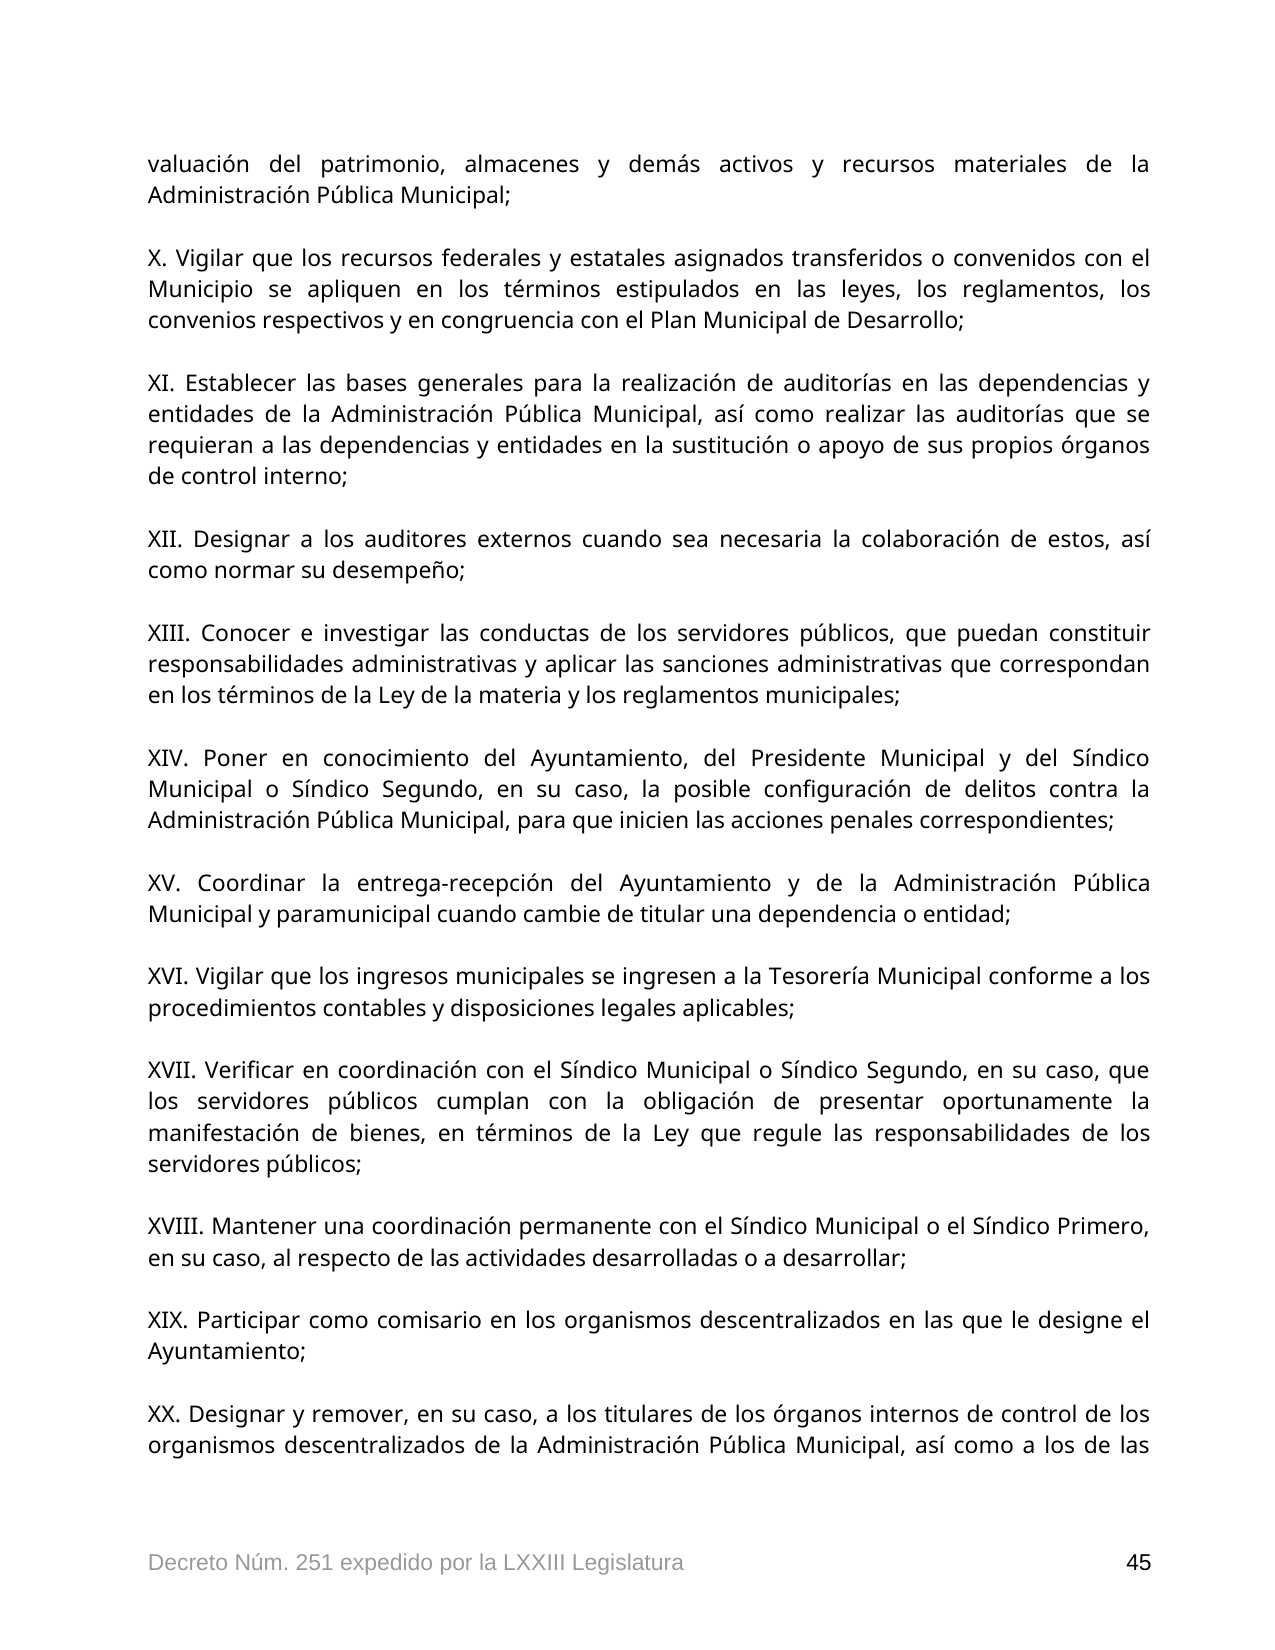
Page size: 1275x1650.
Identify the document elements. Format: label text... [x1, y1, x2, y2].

text XVII. Verificar en coordinación con el Síndico Municipal o Síndico Segundo, en su caso, que los servidores públicos cumplan con la obligación de presentar oportunamente la manifestación de bienes, en términos de la Ley que regule las responsabilidades de los servidores públicos; [148, 1054, 1152, 1179]
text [148, 1398, 1152, 1460]
text XIX. Participar como comisario en los organismos descentralizados en las que le designe el Ayuntamiento; [148, 1304, 1152, 1366]
text XIII. Conocer e investigar las conductas de los servidores públicos, que puedan constituir responsabilidades administrativas y aplicar las sanciones administrativas que correspondan en los términos de la Ley de la materia y los reglamentos municipales; [148, 616, 1152, 710]
text XI. Establecer las bases generales para la realización de auditorías en las dependencias y entidades de la Administración Pública Municipal, así como realizar las auditorías que se requieran a las dependencias y entidades en la sustitución o apoyo de sus propios órganos de control interno; [148, 366, 1152, 491]
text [148, 148, 1152, 210]
text XV. Coordinar la entrega-recepción del Ayuntamiento y de la Administración Pública Municipal y paramunicipal cuando cambie de titular una dependencia o entidad; [148, 866, 1152, 929]
text XVI. Vigilar que los ingresos municipales se ingresen a la Tesorería Municipal conforme a los procedimientos contables y disposiciones legales aplicables; [148, 960, 1152, 1023]
text XIV. Poner en conocimiento del Ayuntamiento, del Presidente Municipal y del Síndico Municipal o Síndico Segundo, en su caso, la posible configuración de delitos contra la Administración Pública Municipal, para que inicien las acciones penales correspondientes; [148, 741, 1152, 835]
text X. Vigilar que los recursos federales y estatales asignados transferidos o convenidos con el Municipio se apliquen en los términos estipulados en las leyes, los reglamentos, los convenios respectivos y en congruencia con el Plan Municipal de Desarrollo; [148, 241, 1152, 335]
text XVIII. Mantener una coordinación permanente con el Síndico Municipal o el Síndico Primero, en su caso, al respecto de las actividades desarrolladas o a desarrollar; [148, 1210, 1152, 1273]
text XII. Designar a los auditores externos cuando sea necesaria la colaboración de estos, así como normar su desempeño; [148, 523, 1152, 585]
